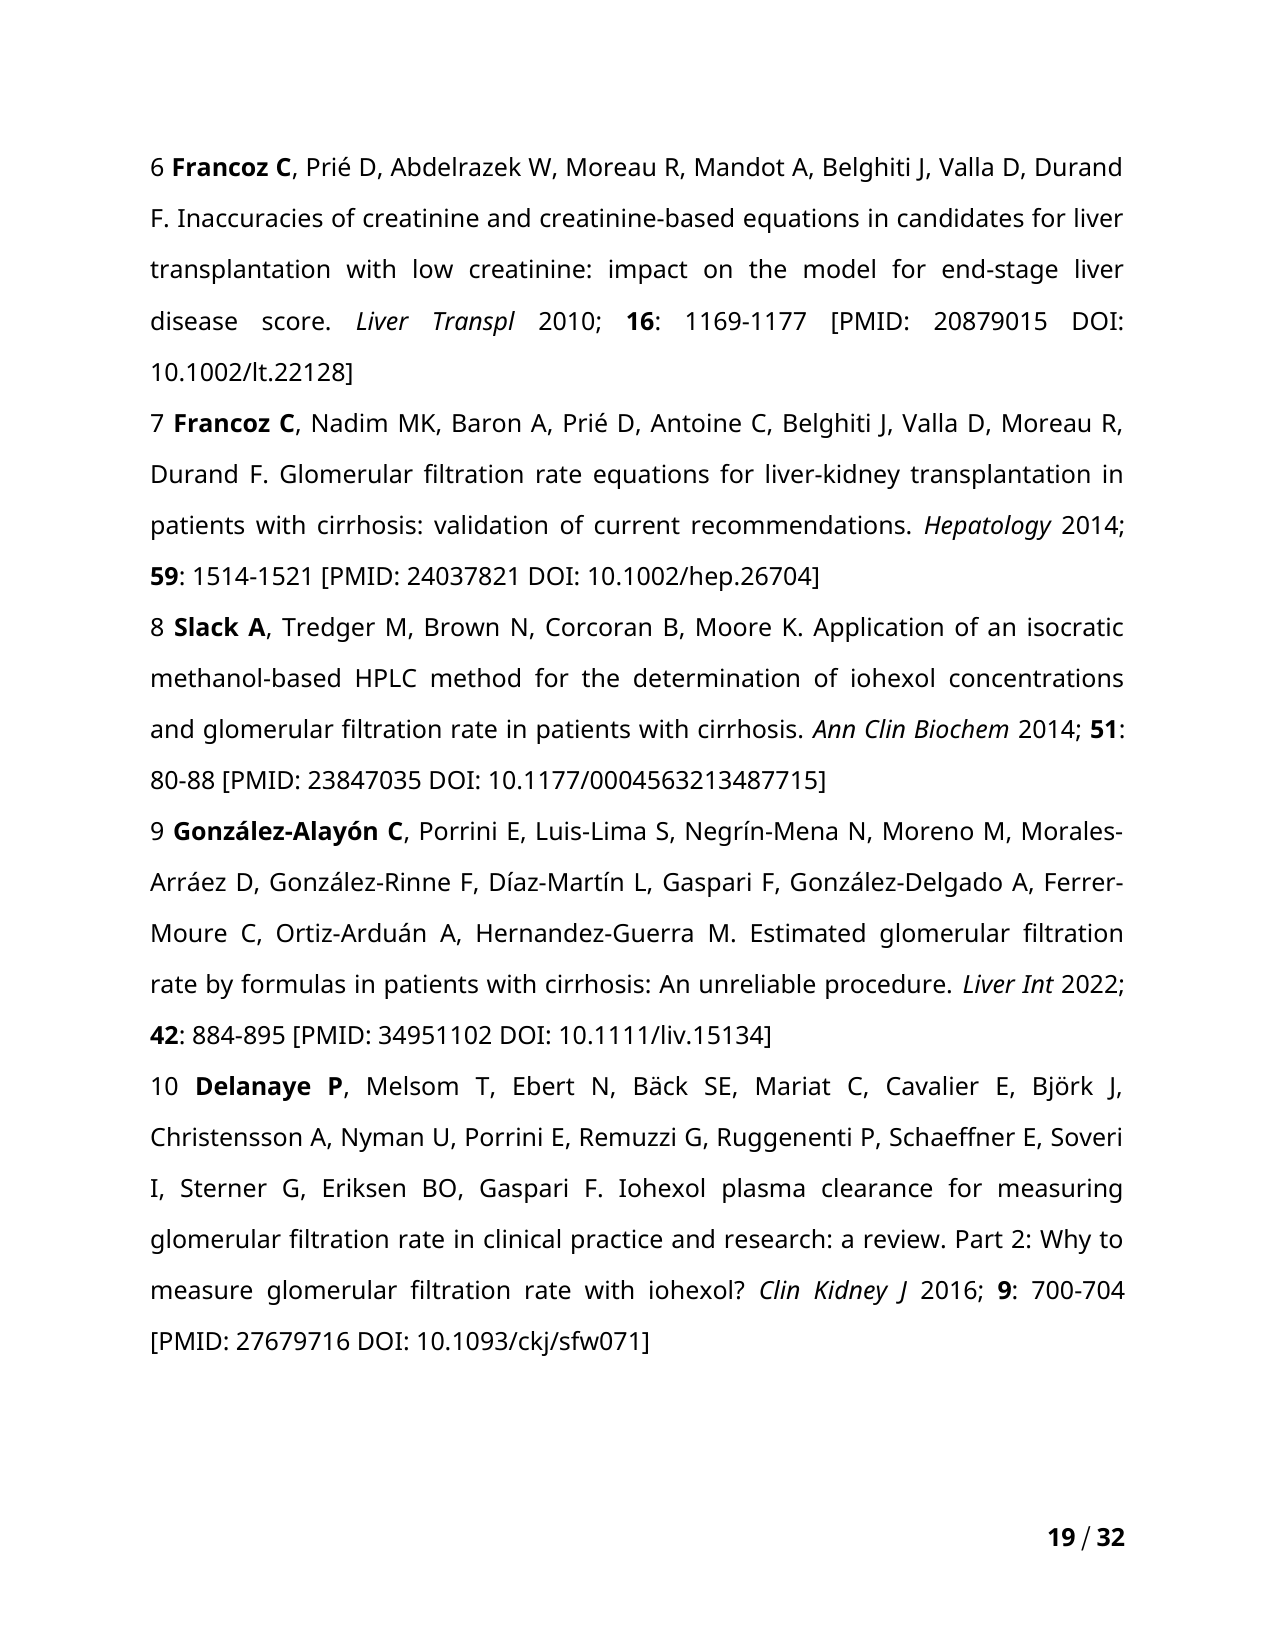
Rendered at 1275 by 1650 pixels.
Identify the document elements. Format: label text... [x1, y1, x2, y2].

text 9 González-Alayón C, Porrini E, Luis-Lima S, Negrín-Mena N, Moreno M, Morales-Arráez D, González-Rinne F, Díaz-Martín L, Gaspari F, González-Delgado A, Ferrer-Moure C, Ortiz-Arduán A, Hernandez-Guerra M. Estimated glomerular filtration rate by formulas in patients with cirrhosis: An unreliable procedure. Liver Int 2022; 42: 884-895 [PMID: 34951102 DOI: 10.1111/liv.15134] [150, 813, 1125, 1052]
text 6 Francoz C, Prié D, Abdelrazek W, Moreau R, Mandot A, Belghiti J, Valla D, Durand F. Inaccuracies of creatinine and creatinine-based equations in candidates for liver transplantation with low creatinine: impact on the model for end-stage liver disease score. Liver Transpl 2010; 16: 1169-1177 [PMID: 20879015 DOI: 10.1002/lt.22128] [150, 150, 1125, 388]
text 7 Francoz C, Nadim MK, Baron A, Prié D, Antoine C, Belghiti J, Valla D, Moreau R, Durand F. Glomerular filtration rate equations for liver-kidney transplantation in patients with cirrhosis: validation of current recommendations. Hepatology 2014; 59: 1514-1521 [PMID: 24037821 DOI: 10.1002/hep.26704] [150, 405, 1125, 592]
text 10 Delanaye P, Melsom T, Ebert N, Bäck SE, Mariat C, Cavalier E, Björk J, Christensson A, Nyman U, Porrini E, Remuzzi G, Ruggenenti P, Schaeffner E, Soveri I, Sterner G, Eriksen BO, Gaspari F. Iohexol plasma clearance for measuring glomerular filtration rate in clinical practice and research: a review. Part 2: Why to measure glomerular filtration rate with iohexol? Clin Kidney J 2016; 9: 700-704 [PMID: 27679716 DOI: 10.1093/ckj/sfw071] [150, 1069, 1125, 1358]
text 8 Slack A, Tredger M, Brown N, Corcoran B, Moore K. Application of an isocratic methanol-based HPLC method for the determination of iohexol concentrations and glomerular filtration rate in patients with cirrhosis. Ann Clin Biochem 2014; 51: 80-88 [PMID: 23847035 DOI: 10.1177/0004563213487715] [150, 609, 1125, 797]
